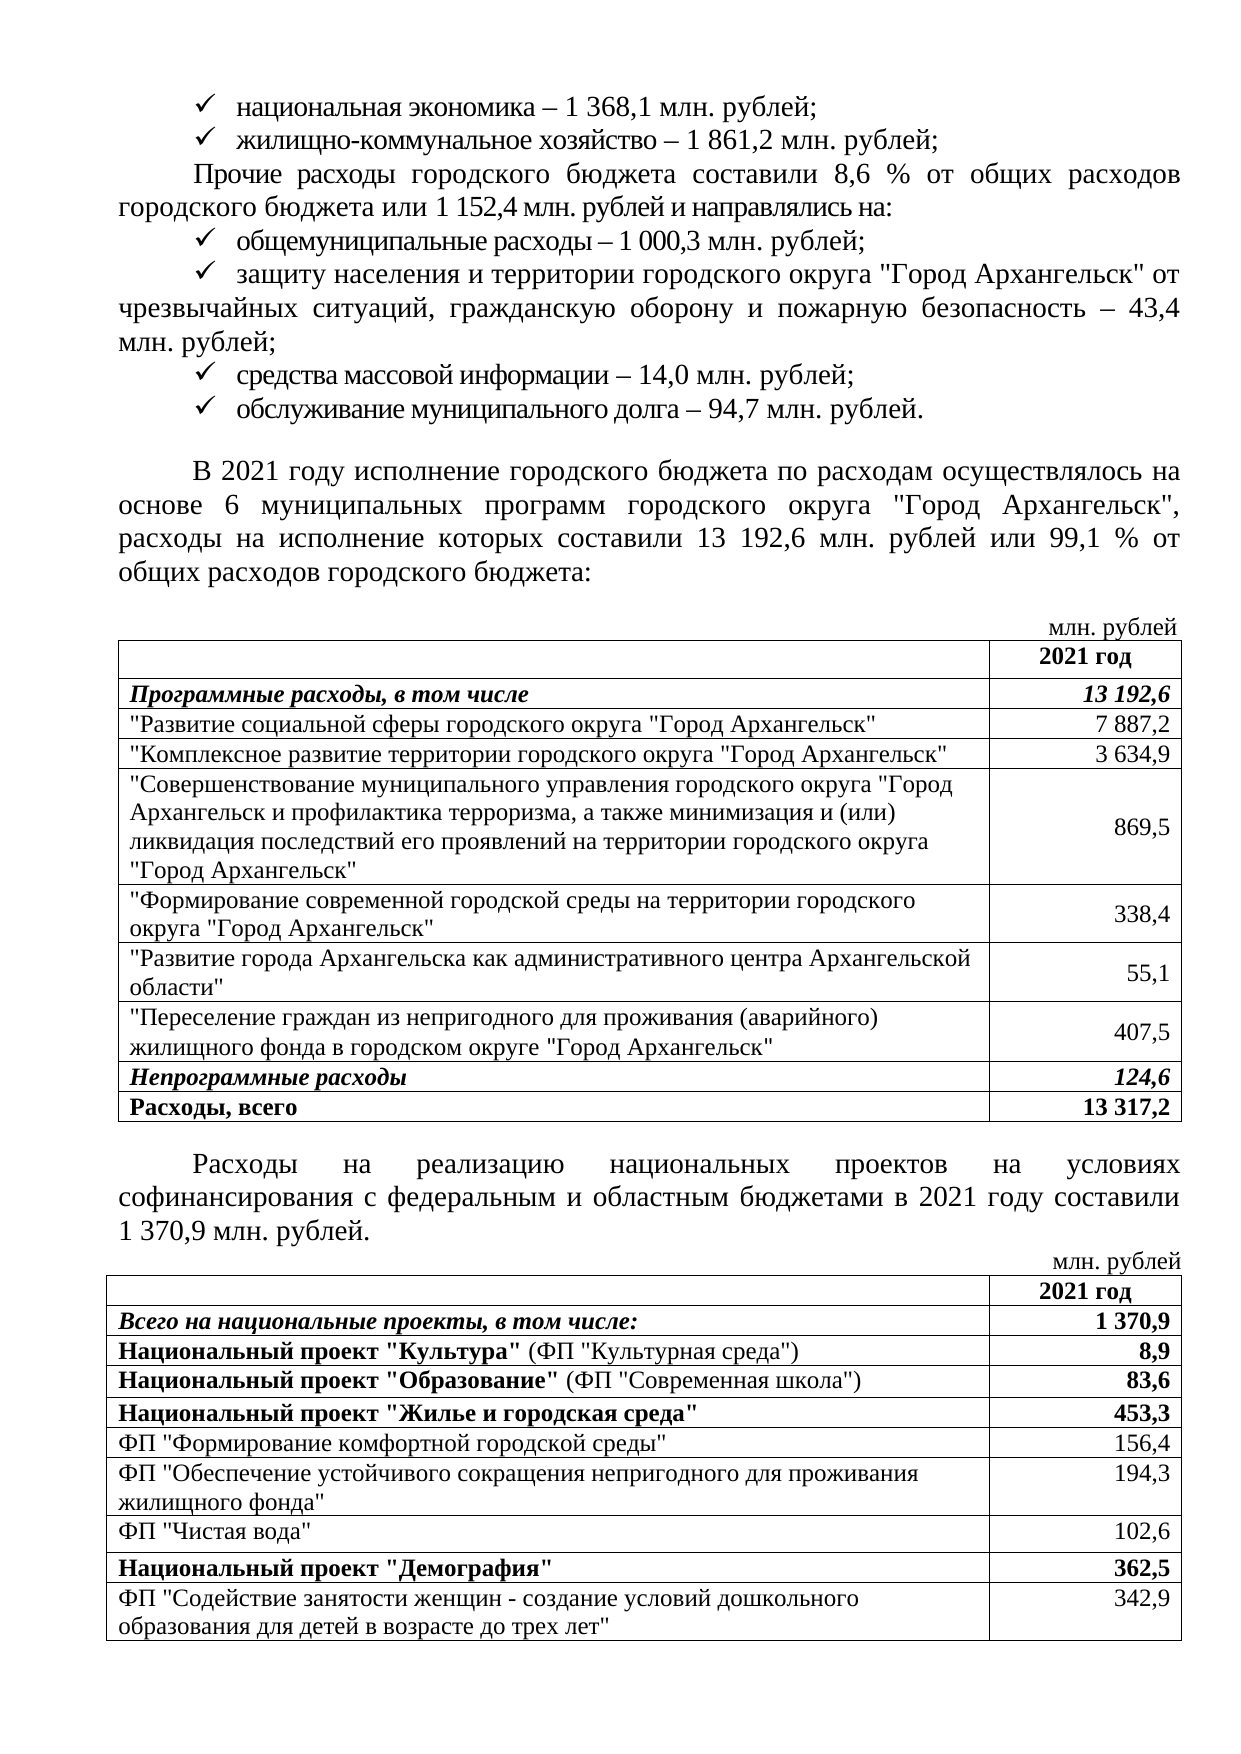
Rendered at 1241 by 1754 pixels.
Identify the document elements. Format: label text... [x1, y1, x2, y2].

table_cell ФП "Обеспечение устойчивого сокращения непригодного для проживания жилищного фонда" [107, 1458, 989, 1515]
text Расходы на реализацию национальных проектов на условиях софинансирования с федеральным и областным бюджетами в 2021 году составили 1 370,9 млн. рублей. [118, 1146, 1181, 1246]
table_cell ФП "Формирование комфортной городской среды" [107, 1428, 989, 1457]
table_cell ФП "Содействие занятости женщин - создание условий дошкольного образования для детей в возрасте до трех лет" [107, 1583, 989, 1640]
table_cell 453,3 [990, 1398, 1181, 1427]
table_cell 55,1 [990, 943, 1181, 1001]
list защиту населения и территории городского округа "Город Архангельск" от чрезвычайных ситуаций, гражданскую оборону и пожарную безопасность – 43,4 млн. рублей; [118, 257, 1181, 357]
list обслуживание муниципального долга – 94,7 млн. рублей. [118, 391, 1181, 425]
table_cell 7 887,2 [990, 709, 1181, 738]
list общемуниципальные расходы – 1 000,3 млн. рублей; [118, 223, 1181, 257]
table_cell 102,6 [990, 1516, 1181, 1552]
table_cell Расходы, всего [119, 1092, 989, 1121]
table_cell 83,6 [990, 1366, 1181, 1397]
list средства массовой информации – 14,0 млн. рублей; [118, 357, 1181, 391]
table_cell ФП "Чистая вода" [107, 1516, 989, 1552]
table_header 2021 год [990, 641, 1181, 678]
table_cell Программные расходы, в том числе [119, 679, 989, 708]
text млн. рублей [118, 612, 1181, 640]
list жилищно-коммунальное хозяйство – 1 861,2 млн. рублей; [118, 122, 1181, 156]
table_cell 13 192,6 [990, 679, 1181, 708]
table_cell 338,4 [990, 885, 1181, 942]
table_cell Всего на национальные проекты, в том числе: [107, 1306, 989, 1335]
table_cell "Формирование современной городской среды на территории городского округа "Город Архангельск" [119, 885, 989, 942]
table_cell "Переселение граждан из непригодного для проживания (аварийного) жилищного фонда в городском округе "Город Архангельск" [119, 1002, 989, 1061]
table_cell 13 317,2 [990, 1092, 1181, 1121]
table_cell Национальный проект "Демография" [107, 1553, 989, 1582]
table_cell 342,9 [990, 1583, 1181, 1640]
table_cell "Совершенствование муниципального управления городского округа "Город Архангельск и профилактика терроризма, а также минимизация и (или) ликвидация последствий его проявлений на территории городского округа "Город Архангельск" [119, 769, 989, 884]
table_cell Национальный проект "Образование" (ФП "Современная школа") [107, 1366, 989, 1397]
table_cell "Развитие социальной сферы городского округа "Город Архангельск" [119, 709, 989, 738]
table_cell 869,5 [990, 769, 1181, 884]
table_header [119, 641, 989, 678]
text млн. рублей [118, 1246, 1181, 1275]
text Прочие расходы городского бюджета составили 8,6 % от общих расходов городского бюджета или 1 152,4 млн. рублей и направлялись на: [118, 156, 1181, 223]
table_cell "Развитие города Архангельска как административного центра Архангельской области" [119, 943, 989, 1001]
table_cell 1 370,9 [990, 1306, 1181, 1335]
text В 2021 году исполнение городского бюджета по расходам осуществлялось на основе 6 муниципальных программ городского округа "Город Архангельск", расходы на исполнение которых составили 13 192,6 млн. рублей или 99,1 % от общих расходов городского бюджета: [118, 453, 1181, 588]
table_cell 3 634,9 [990, 739, 1181, 768]
table_cell Национальный проект "Жилье и городская среда" [107, 1398, 989, 1427]
table_cell Национальный проект "Культура" (ФП "Культурная среда") [107, 1336, 989, 1364]
list национальная экономика – 1 368,1 млн. рублей; [118, 89, 1181, 122]
table_header 2021 год [990, 1276, 1181, 1305]
table_cell 8,9 [990, 1336, 1181, 1364]
table_cell 156,4 [990, 1428, 1181, 1457]
table_cell "Комплексное развитие территории городского округа "Город Архангельск" [119, 739, 989, 768]
table_cell Непрограммные расходы [119, 1062, 989, 1091]
table_cell 194,3 [990, 1458, 1181, 1515]
table_cell 362,5 [990, 1553, 1181, 1582]
table_cell 407,5 [990, 1002, 1181, 1061]
table_header [107, 1276, 989, 1305]
table_cell 124,6 [990, 1062, 1181, 1091]
